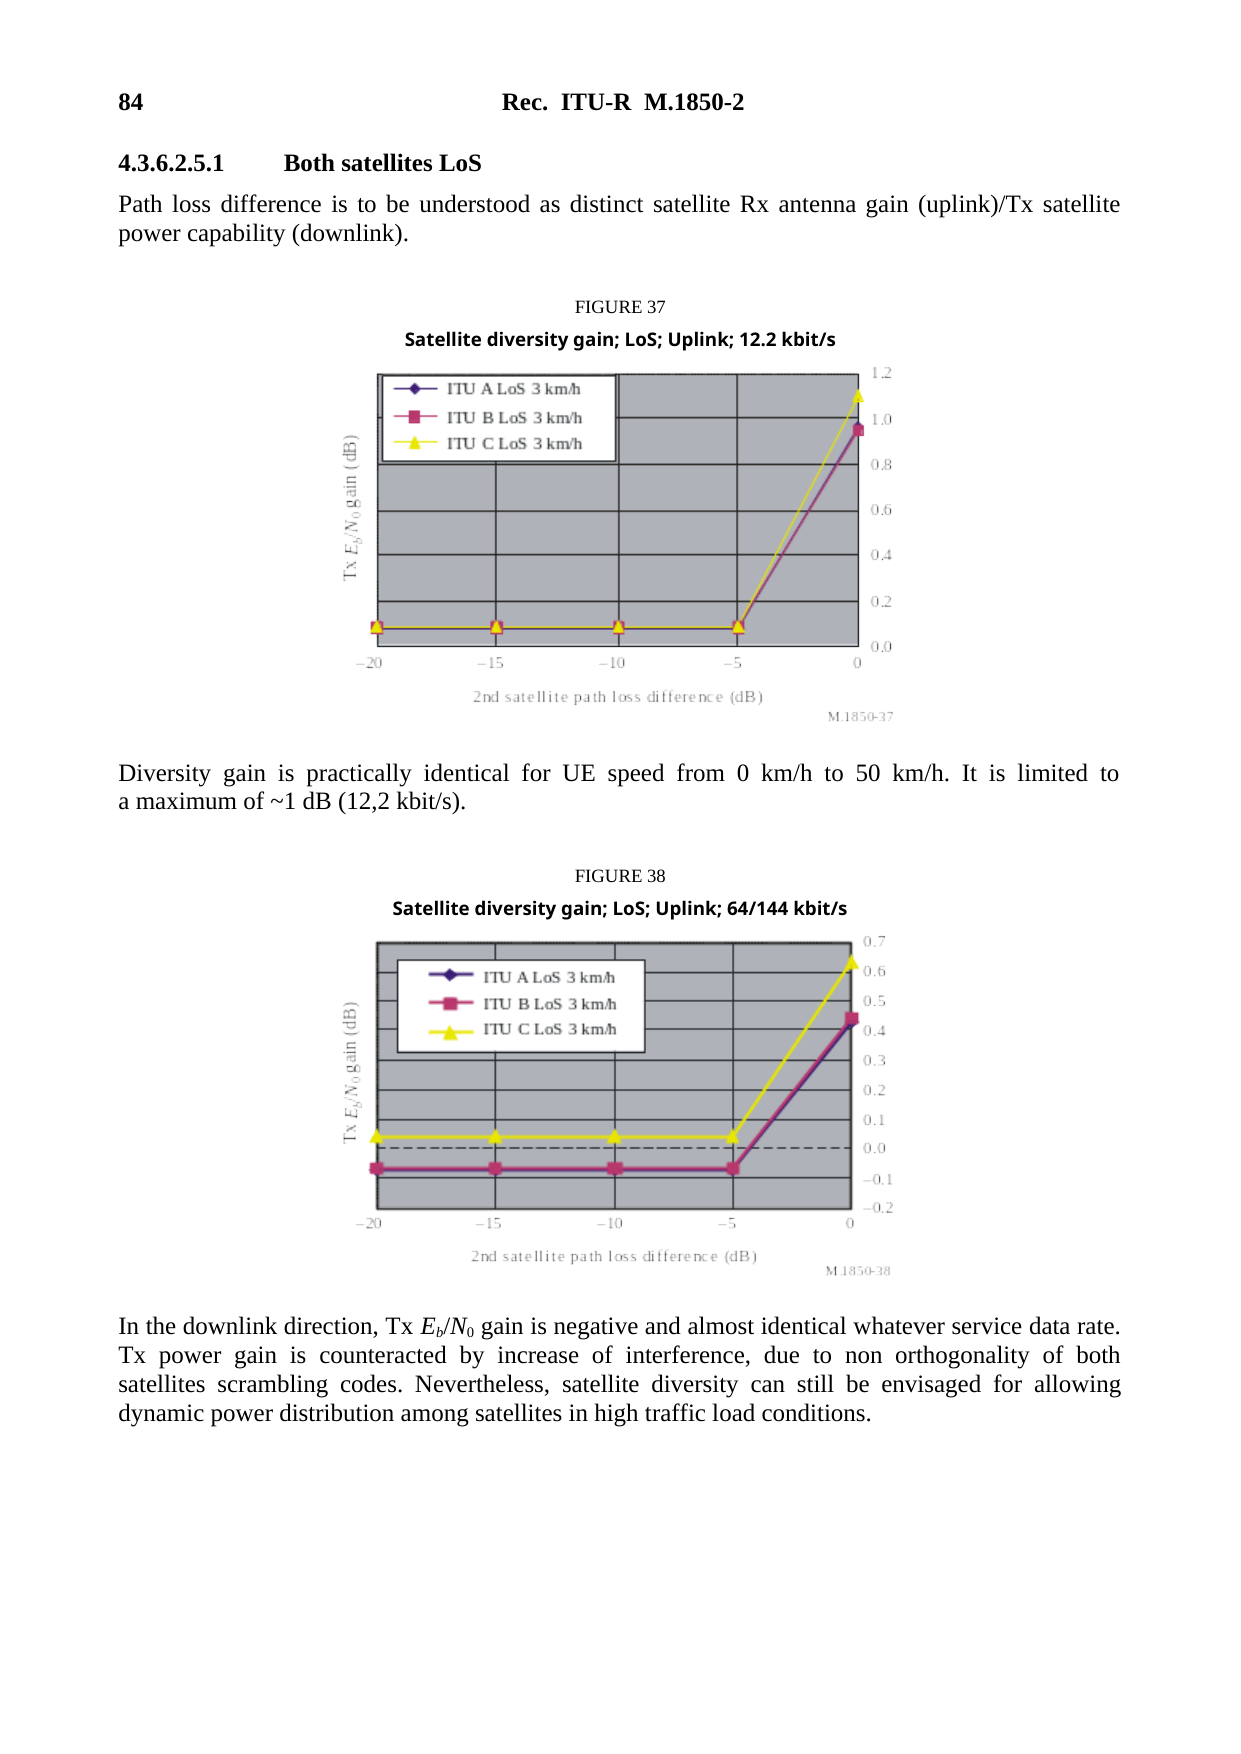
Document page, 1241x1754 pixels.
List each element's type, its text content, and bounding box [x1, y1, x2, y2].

text figure 37 [118, 296, 1122, 318]
title Diversity gain is practically identical for UE speed from 0 km/h to 50 km/h. It is limited to a maximum of ~1 dB (12,2 kbit/s). [118, 758, 1122, 815]
title In the downlink direction, Tx Eb/N0 gain is negative and almost identical whatever service data rate. Tx power gain is counteracted by increase of interference, due to non orthogonality of both satellites scrambling codes. Nevertheless, satellite diversity can still be envisaged for allowing dynamic power distribution among satellites in high traffic load conditions. [118, 1311, 1122, 1426]
text Path loss difference is to be understood as distinct satellite Rx antenna gain (uplink)/Tx satellite power capability (downlink). [118, 189, 1122, 246]
subtitle 4.3.6.2.5.1 Both satellites LoS [118, 148, 1122, 176]
text figure 38 [118, 865, 1122, 887]
title Satellite diversity gain; LoS; Uplink; 64/144 kbit/s [118, 895, 1122, 921]
title Satellite diversity gain; LoS; Uplink; 12.2 kbit/s [118, 326, 1122, 352]
